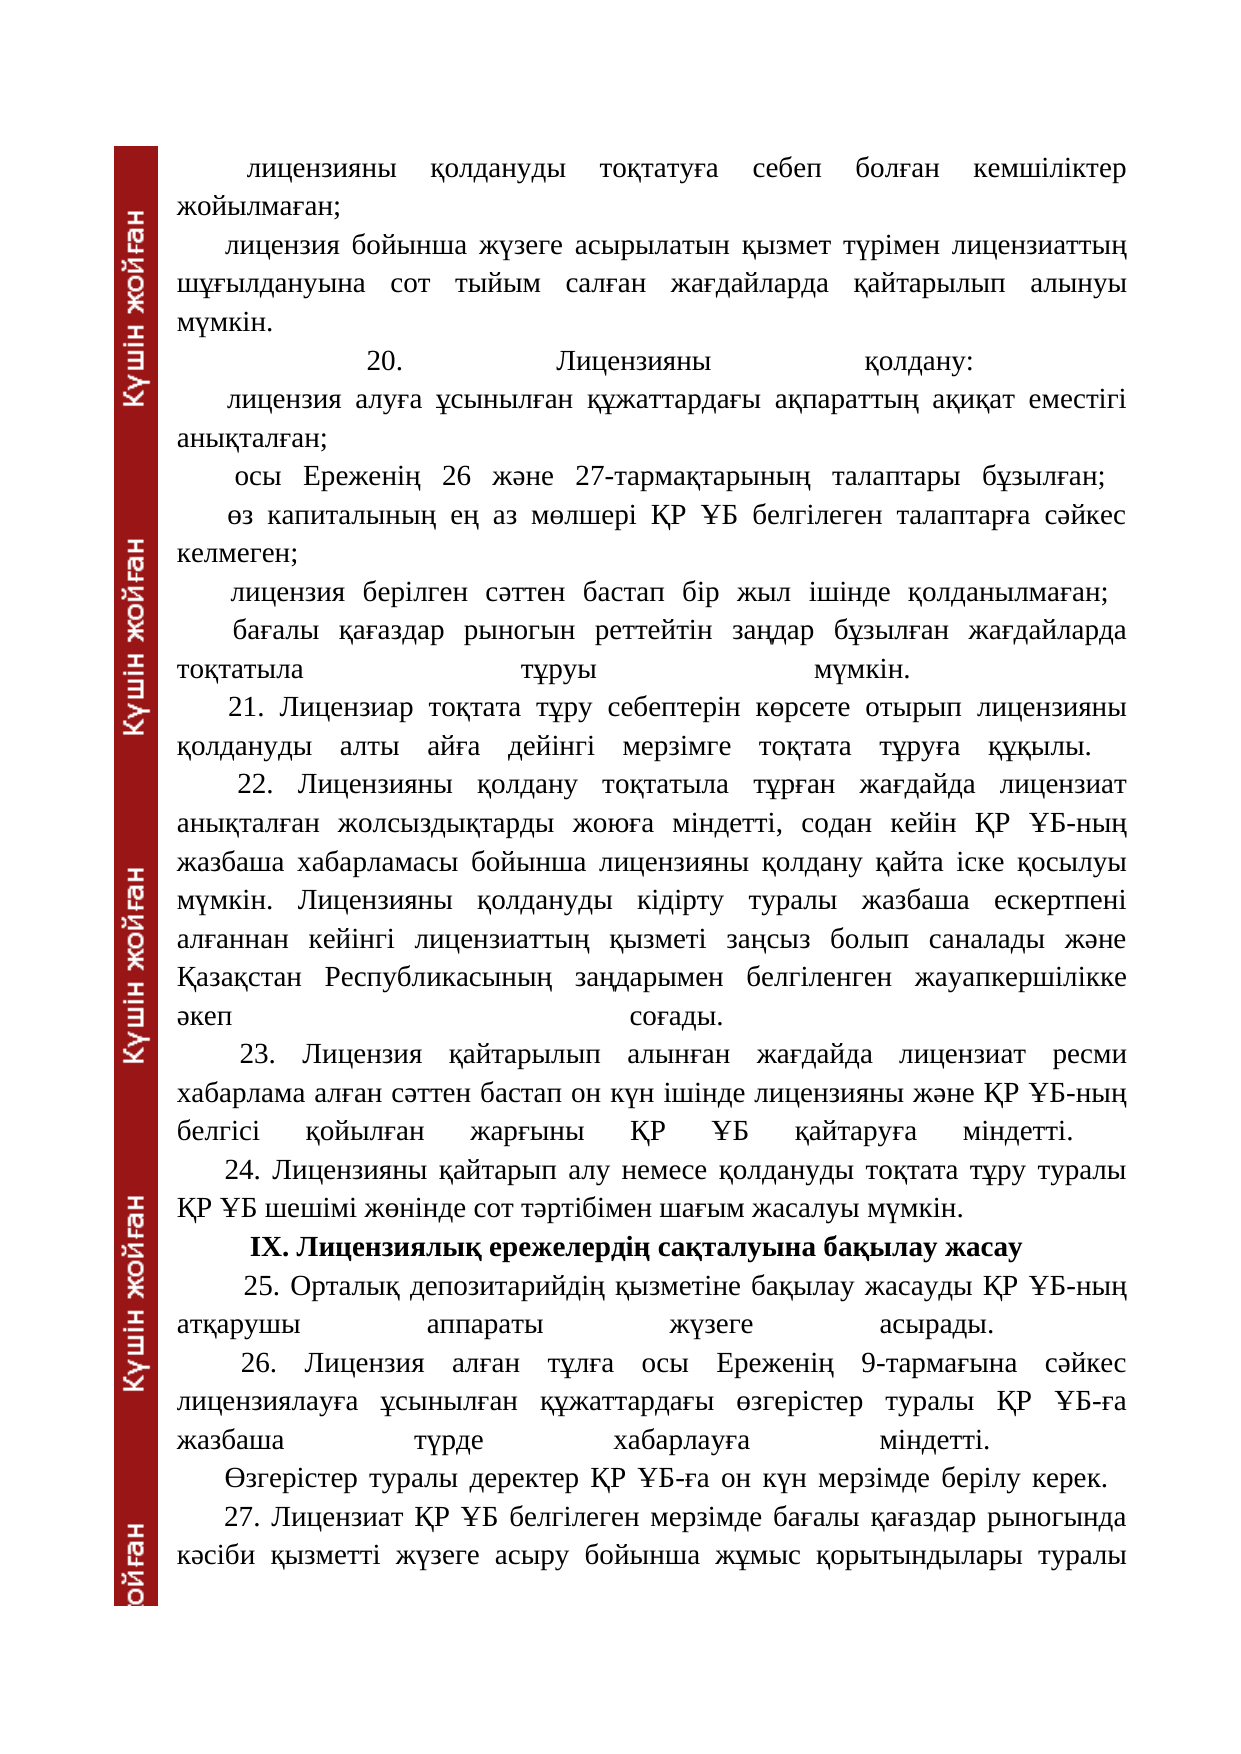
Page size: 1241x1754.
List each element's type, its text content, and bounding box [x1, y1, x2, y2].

text IХ. Лицензиялық ережелердiң сақталуына бақылау жасау [112, 1229, 1128, 1263]
picture [114, 146, 158, 150]
picture [114, 1263, 158, 1268]
picture [114, 1571, 158, 1606]
picture [114, 1224, 158, 1229]
